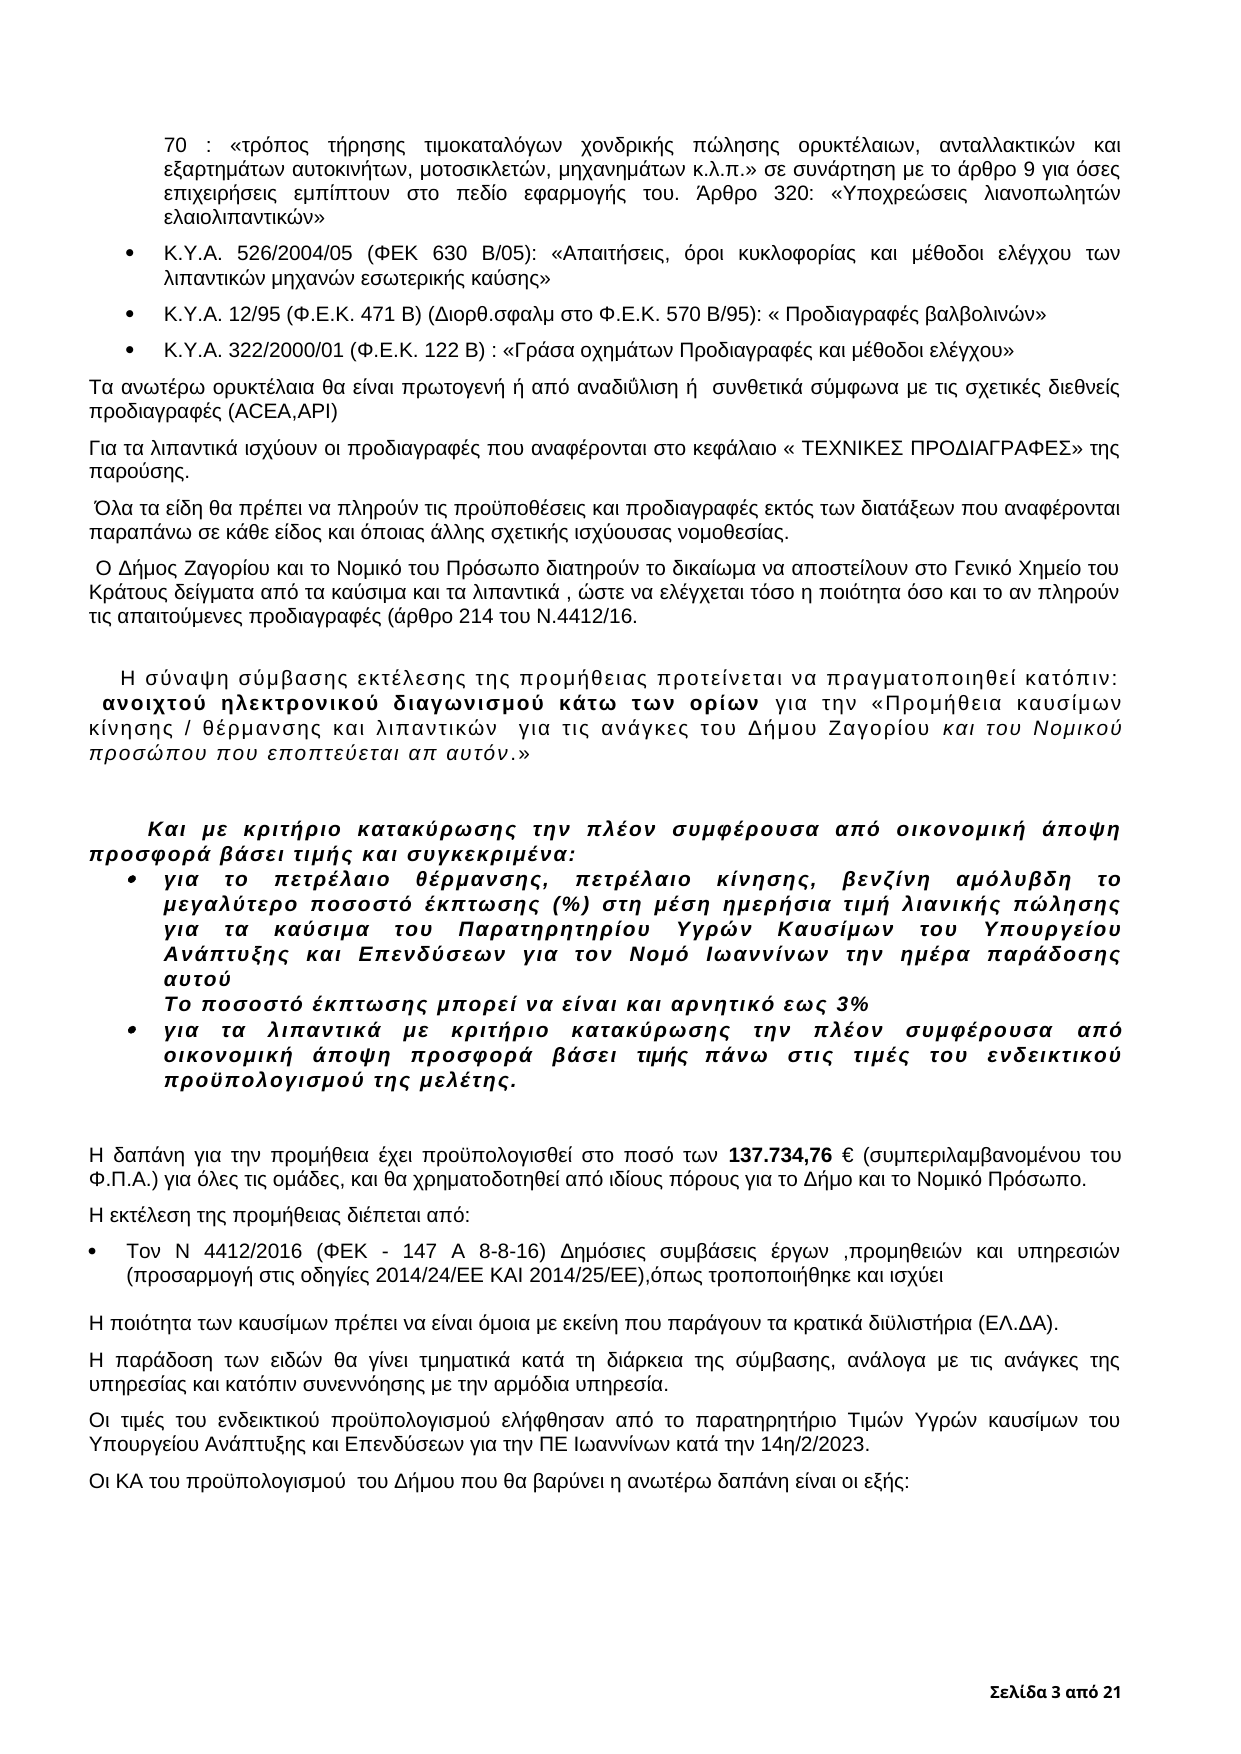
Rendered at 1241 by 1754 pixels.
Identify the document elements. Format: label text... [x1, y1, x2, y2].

text Το ποσοστό έκπτωσης μπορεί να είναι και αρνητικό εως 3% [164, 992, 1122, 1017]
list Κ.Υ.Α. 12/95 (Φ.Ε.Κ. 471 Β) (Διορθ.σφαλμ στο Φ.Ε.Κ. 570 Β/95): « Προδιαγραφές βαλβολινών» [126, 302, 1122, 326]
text Και με κριτήριο κατακύρωσης την πλέον συμφέρουσα από οικονομική άποψη προσφορά βάσει τιμής και συγκεκριμένα: [89, 816, 1122, 866]
text Η παράδοση των ειδών θα γίνει τμηματικά κατά τη διάρκεια της σύμβασης, ανάλογα με τις ανάγκες της υπηρεσίας και κατόπιν συνεννόησης με την αρμόδια υπηρεσία. [89, 1348, 1122, 1396]
text Η δαπάνη για την προμήθεια έχει προϋπολογισθεί στο ποσό των 137.734,76 € (συμπεριλαμβανομένου του Φ.Π.Α.) για όλες τις ομάδες, και θα χρηματοδοτηθεί από ιδίους πόρους για το Δήμο και το Νομικό Πρόσωπο. [89, 1142, 1122, 1190]
text Οι ΚΑ του προϋπολογισμού του Δήμου που θα βαρύνει η ανωτέρω δαπάνη είναι οι εξής: [89, 1468, 1122, 1492]
text Η ποιότητα των καυσίμων πρέπει να είναι όμοια με εκείνη που παράγουν τα κρατικά διϋλιστήρια (ΕΛ.ΔΑ). [89, 1311, 1122, 1335]
text Η εκτέλεση της προμήθειας διέπεται από: [89, 1203, 1122, 1227]
list για το πετρέλαιο θέρμανσης, πετρέλαιο κίνησης, βενζίνη αμόλυβδη το μεγαλύτερο ποσοστό έκπτωσης (%) στη μέση ημερήσια τιμή λιανικής πώλησης για τα καύσιμα του Παρατηρητηρίου Υγρών Καυσίμων του Υπουργείου Ανάπτυξης και Επενδύσεων για τον Νομό Ιωαννίνων την ημέρα παράδοσης αυτού [126, 866, 1122, 992]
text Όλα τα είδη θα πρέπει να πληρούν τις προϋποθέσεις και προδιαγραφές εκτός των διατάξεων που αναφέρονται παραπάνω σε κάθε είδος και όποιας άλλης σχετικής ισχύουσας νομοθεσίας. [89, 496, 1122, 544]
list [126, 133, 1122, 229]
list Κ.Υ.Α. 526/2004/05 (ΦΕΚ 630 Β/05): «Απαιτήσεις, όροι κυκλοφορίας και μέθοδοι ελέγχου των λιπαντικών μηχανών εσωτερικής καύσης» [126, 241, 1122, 289]
text Τα ανωτέρω ορυκτέλαια θα είναι πρωτογενή ή από αναδιΰλιση ή συνθετικά σύμφωνα με τις σχετικές διεθνείς προδιαγραφές (ACEA,API) [89, 375, 1122, 423]
list για τα λιπαντικά με κριτήριο κατακύρωσης την πλέον συμφέρουσα από οικονομική άποψη προσφορά βάσει τιμής πάνω στις τιμές του ενδεικτικού προϋπολογισμού της μελέτης. [126, 1017, 1122, 1092]
text ανοιχτού ηλεκτρονικού διαγωνισμού κάτω των ορίων για την «Προμήθεια καυσίμων κίνησης / θέρμανσης και λιπαντικών για τις ανάγκες του Δήμου Ζαγορίου και του Νομικού προσώπου που εποπτεύεται απ αυτόν.» [89, 691, 1122, 766]
text Ο Δήμος Ζαγορίου και το Νομικό του Πρόσωπο διατηρούν το δικαίωμα να αποστείλουν στο Γενικό Χημείο του Κράτους δείγματα από τα καύσιμα και τα λιπαντικά , ώστε να ελέγχεται τόσο η ποιότητα όσο και το αν πληρούν τις απαιτούμενες προδιαγραφές (άρθρο 214 του Ν.4412/16. [89, 556, 1122, 628]
text Η σύναψη σύμβασης εκτέλεσης της προμήθειας προτείνεται να πραγματοποιηθεί κατόπιν: [89, 666, 1122, 691]
text Οι τιμές του ενδεικτικού προϋπολογισμού ελήφθησαν από το παρατηρητήριο Τιμών Υγρών καυσίμων του Υπουργείου Ανάπτυξης και Επενδύσεων για την ΠΕ Ιωαννίνων κατά την 14η/2/2023. [89, 1408, 1122, 1456]
list Κ.Υ.Α. 322/2000/01 (Φ.Ε.Κ. 122 Β) : «Γράσα οχημάτων Προδιαγραφές και μέθοδοι ελέγχου» [126, 338, 1122, 362]
text Για τα λιπαντικά ισχύουν οι προδιαγραφές που αναφέρονται στο κεφάλαιο « ΤΕΧΝΙΚΕΣ ΠΡΟΔΙΑΓΡΑΦΕΣ» της παρούσης. [89, 435, 1122, 483]
list Τον Ν 4412/2016 (ΦΕΚ - 147 Α 8-8-16) Δημόσιες συμβάσεις έργων ,προμηθειών και υπηρεσιών (προσαρμογή στις οδηγίες 2014/24/ΕΕ ΚΑΙ 2014/25/ΕΕ),όπως τροποποιήθηκε και ισχύει [89, 1239, 1122, 1287]
